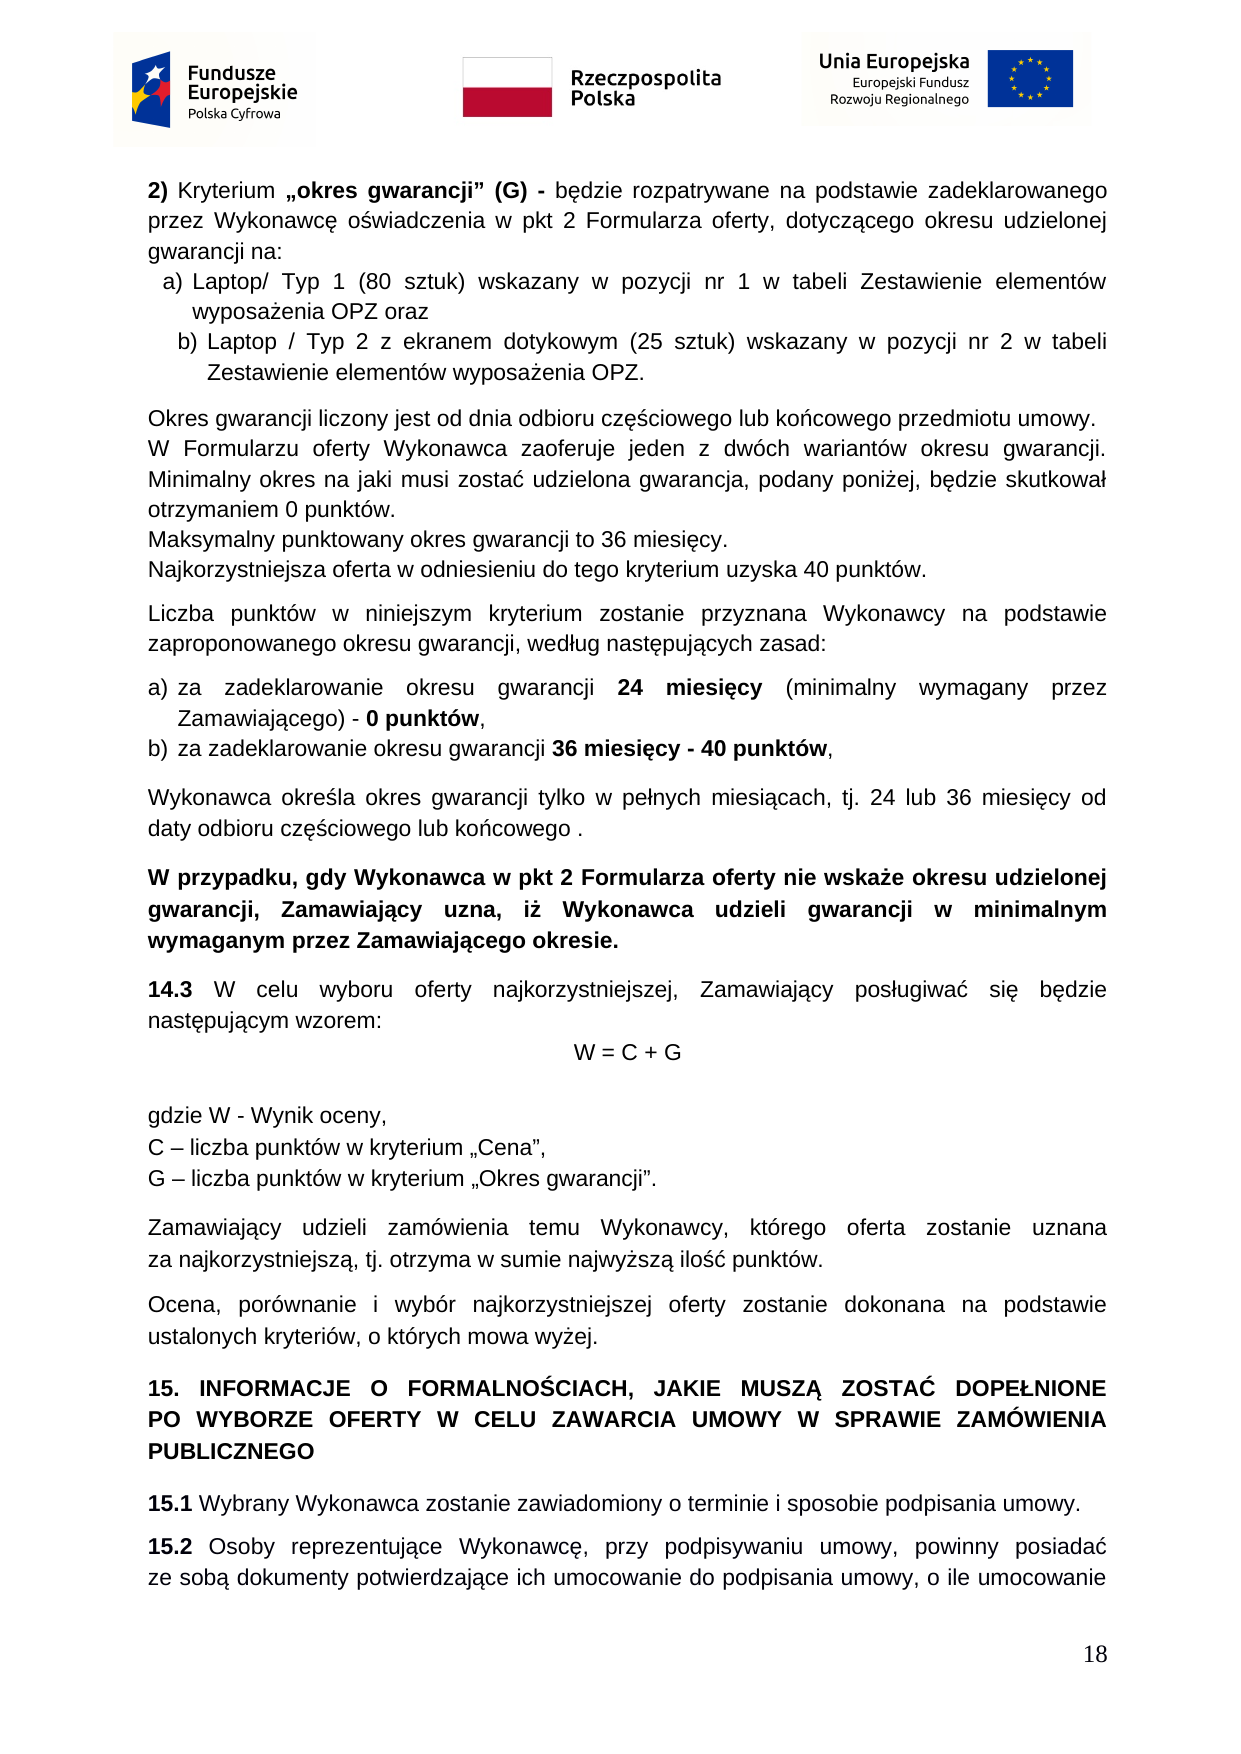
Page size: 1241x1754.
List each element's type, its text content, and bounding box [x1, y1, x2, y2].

text Ocena, porównanie i wybór najkorzystniejszej oferty zostanie dokonana na podstawie ustalonych kryteriów, o których mowa wyżej. [148, 1291, 1107, 1349]
list za zadeklarowanie okresu gwarancji 24 miesięcy (minimalny wymagany przez Zamawiającego) - 0 punktów, [148, 674, 1107, 731]
picture [801, 32, 1092, 126]
text C – liczba punktów w kryterium „Cena”, [148, 1134, 1107, 1160]
text W = C + G [148, 1039, 1107, 1065]
text Wykonawca określa okres gwarancji tylko w pełnych miesiącach, tj. 24 lub 36 miesięcy od daty odbioru częściowego lub końcowego . [148, 784, 1107, 841]
text Maksymalny punktowany okres gwarancji to 36 miesięcy. [148, 526, 1107, 552]
text 15.1 Wybrany Wykonawca zostanie zawiadomiony o terminie i sposobie podpisania umowy. [148, 1489, 1107, 1516]
text G – liczba punktów w kryterium „Okres gwarancji”. [148, 1165, 1107, 1192]
text gdzie W - Wynik oceny, [148, 1102, 1107, 1128]
picture [113, 32, 316, 147]
text W przypadku, gdy Wykonawca w pkt 2 Formularza oferty nie wskaże okresu udzielonej gwarancji, Zamawiający uzna, iż Wykonawca udzieli gwarancji w minimalnym wymaganym przez Zamawiającego okresie. [148, 864, 1107, 953]
text 14.3 W celu wyboru oferty najkorzystniejszej, Zamawiający posługiwać się będzie następującym wzorem: [148, 976, 1107, 1034]
text Zamawiający udzieli zamówienia temu Wykonawcy, którego oferta zostanie uznana za najkorzystniejszą, tj. otrzyma w sumie najwyższą ilość punktów. [148, 1214, 1107, 1272]
list Laptop/ Typ 1 (80 sztuk) wskazany w pozycji nr 1 w tabeli Zestawienie elementów wyposażenia OPZ oraz [162, 268, 1107, 324]
list Okres gwarancji liczony jest od dnia odbioru częściowego lub końcowego przedmiotu umowy. [148, 405, 1107, 432]
list Laptop / Typ 2 z ekranem dotykowym (25 sztuk) wskazany w pozycji nr 2 w tabeli Zestawienie elementów wyposażenia OPZ. [177, 328, 1107, 385]
list Kryterium „okres gwarancji” (G) - będzie rozpatrywane na podstawie zadeklarowanego przez Wykonawcę oświadczenia w pkt 2 Formularza oferty, dotyczącego okresu udzielonej gwarancji na: [148, 177, 1107, 264]
list za zadeklarowanie okresu gwarancji 36 miesięcy - 40 punktów, [148, 735, 1107, 761]
text Liczba punktów w niniejszym kryterium zostanie przyznana Wykonawcy na podstawie zaproponowanego okresu gwarancji, według następujących zasad: [148, 600, 1107, 657]
text Najkorzystniejsza oferta w odniesieniu do tego kryterium uzyska 40 punktów. [148, 556, 1107, 583]
text W Formularzu oferty Wykonawca zaoferuje jeden z dwóch wariantów okresu gwarancji. Minimalny okres na jaki musi zostać udzielona gwarancja, podany poniżej, będzie skutkował otrzymaniem 0 punktów. [148, 435, 1107, 522]
picture [443, 37, 740, 137]
text 15. INFORMACJE O FORMALNOŚCIACH, JAKIE MUSZĄ ZOSTAĆ DOPEŁNIONE PO WYBORZE OFERTY W CELU ZAWARCIA UMOWY W SPRAWIE ZAMÓWIENIA PUBLICZNEGO [148, 1375, 1107, 1464]
